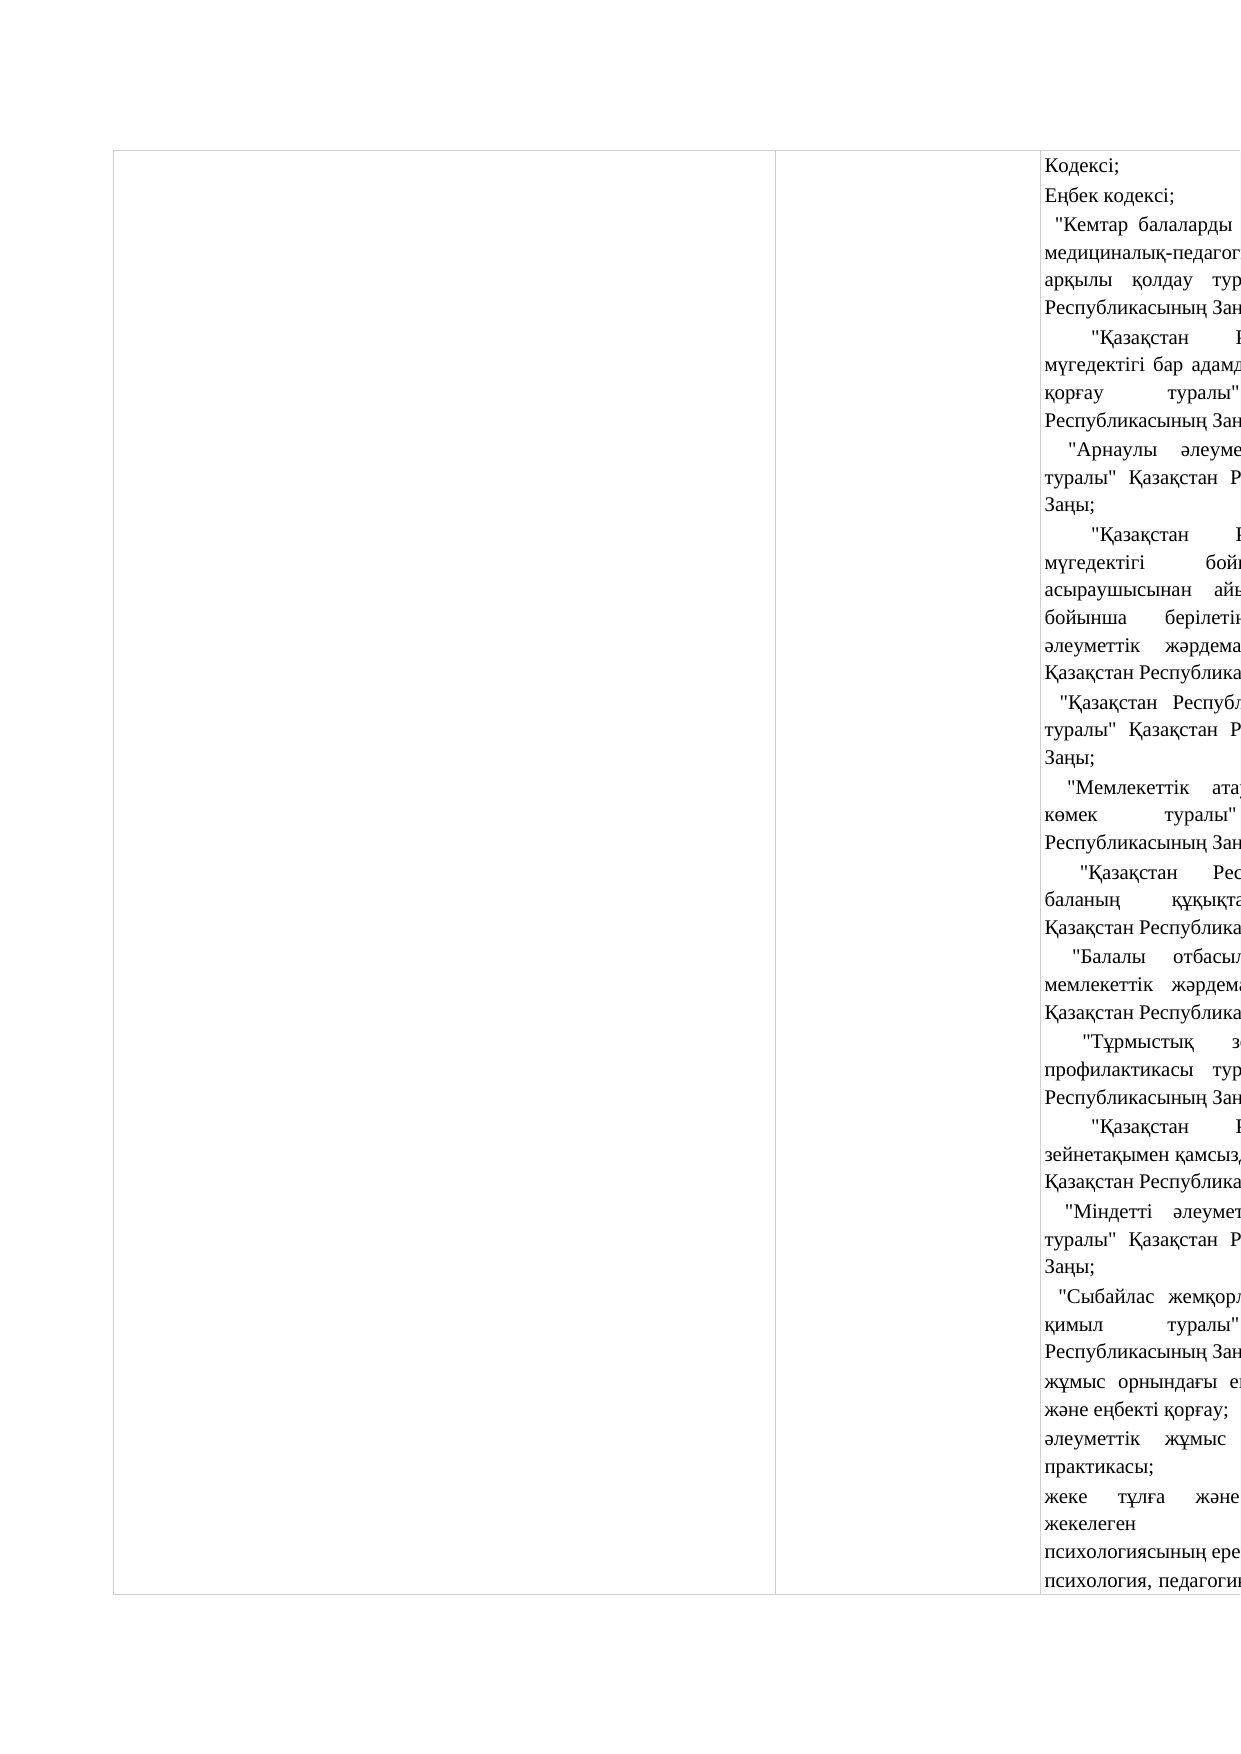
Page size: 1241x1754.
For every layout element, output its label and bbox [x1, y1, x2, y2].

table_cell [1041, 151, 1240, 1594]
